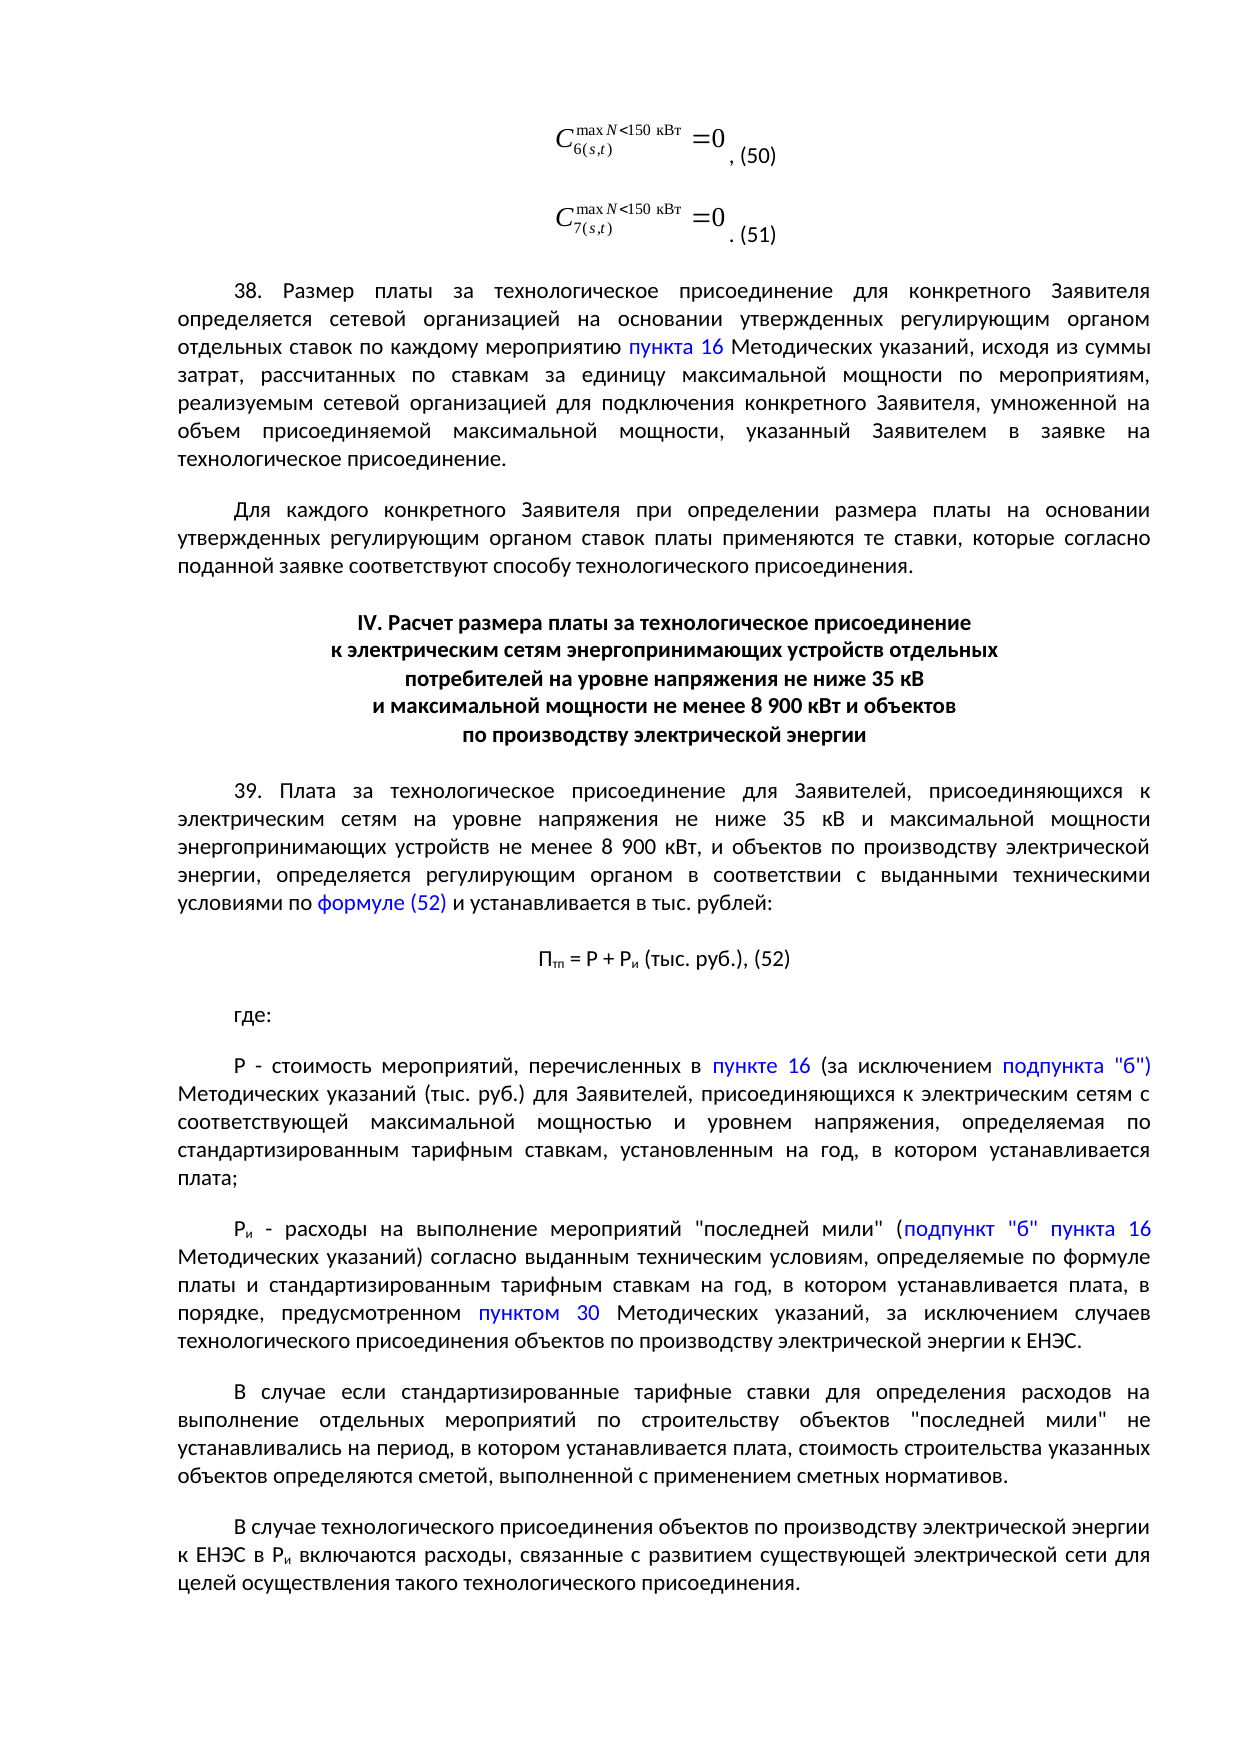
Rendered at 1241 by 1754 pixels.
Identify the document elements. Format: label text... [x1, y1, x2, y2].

title к электрическим сетям энергопринимающих устройств отдельных [177, 636, 1152, 664]
text 39. Плата за технологическое присоединение для Заявителей, присоединяющихся к электрическим сетям на уровне напряжения не ниже 35 кВ и максимальной мощности энергопринимающих устройств не менее 8 900 кВт, и объектов по производству электрической энергии, определяется регулирующим органом в соответствии с выданными техническими условиями по формуле (52) и устанавливается в тыс. рублей: [177, 776, 1152, 916]
title по производству электрической энергии [177, 720, 1152, 748]
text В случае если стандартизированные тарифные ставки для определения расходов на выполнение отдельных мероприятий по строительству объектов "последней мили" не устанавливались на период, в котором устанавливается плата, стоимость строительства указанных объектов определяются сметой, выполненной с применением сметных нормативов. [177, 1377, 1152, 1489]
text 38. Размер платы за технологическое присоединение для конкретного Заявителя определяется сетевой организацией на основании утвержденных регулирующим органом отдельных ставок по каждому мероприятию пункта 16 Методических указаний, исходя из суммы затрат, рассчитанных по ставкам за единицу максимальной мощности по мероприятиям, реализуемым сетевой организацией для подключения конкретного Заявителя, умноженной на объем присоединяемой максимальной мощности, указанный Заявителем в заявке на технологическое присоединение. [177, 276, 1152, 473]
text Р - стоимость мероприятий, перечисленных в пункте 16 (за исключением подпункта "б") Методических указаний (тыс. руб.) для Заявителей, присоединяющихся к электрическим сетям с соответствующей максимальной мощностью и уровнем напряжения, определяемая по стандартизированным тарифным ставкам, установленным на год, в котором устанавливается плата; [177, 1051, 1152, 1191]
text Для каждого конкретного Заявителя при определении размера платы на основании утвержденных регулирующим органом ставок платы применяются те ставки, которые согласно поданной заявке соответствуют способу технологического присоединения. [177, 496, 1152, 579]
text где: [177, 1000, 1152, 1028]
title потребителей на уровне напряжения не ниже 35 кВ [177, 664, 1152, 692]
title и максимальной мощности не менее 8 900 кВт и объектов [177, 692, 1152, 720]
text Птп = Р + Ри (тыс. руб.), (52) [177, 944, 1152, 972]
text . (51) [177, 197, 1152, 248]
text , (50) [177, 118, 1152, 169]
text Ри - расходы на выполнение мероприятий "последней мили" (подпункт "б" пункта 16 Методических указаний) согласно выданным техническим условиям, определяемые по формуле платы и стандартизированным тарифным ставкам на год, в котором устанавливается плата, в порядке, предусмотренном пунктом 30 Методических указаний, за исключением случаев технологического присоединения объектов по производству электрической энергии к ЕНЭС. [177, 1214, 1152, 1354]
title IV. Расчет размера платы за технологическое присоединение [177, 608, 1152, 636]
text В случае технологического присоединения объектов по производству электрической энергии к ЕНЭС в Ри включаются расходы, связанные с развитием существующей электрической сети для целей осуществления такого технологического присоединения. [177, 1512, 1152, 1596]
